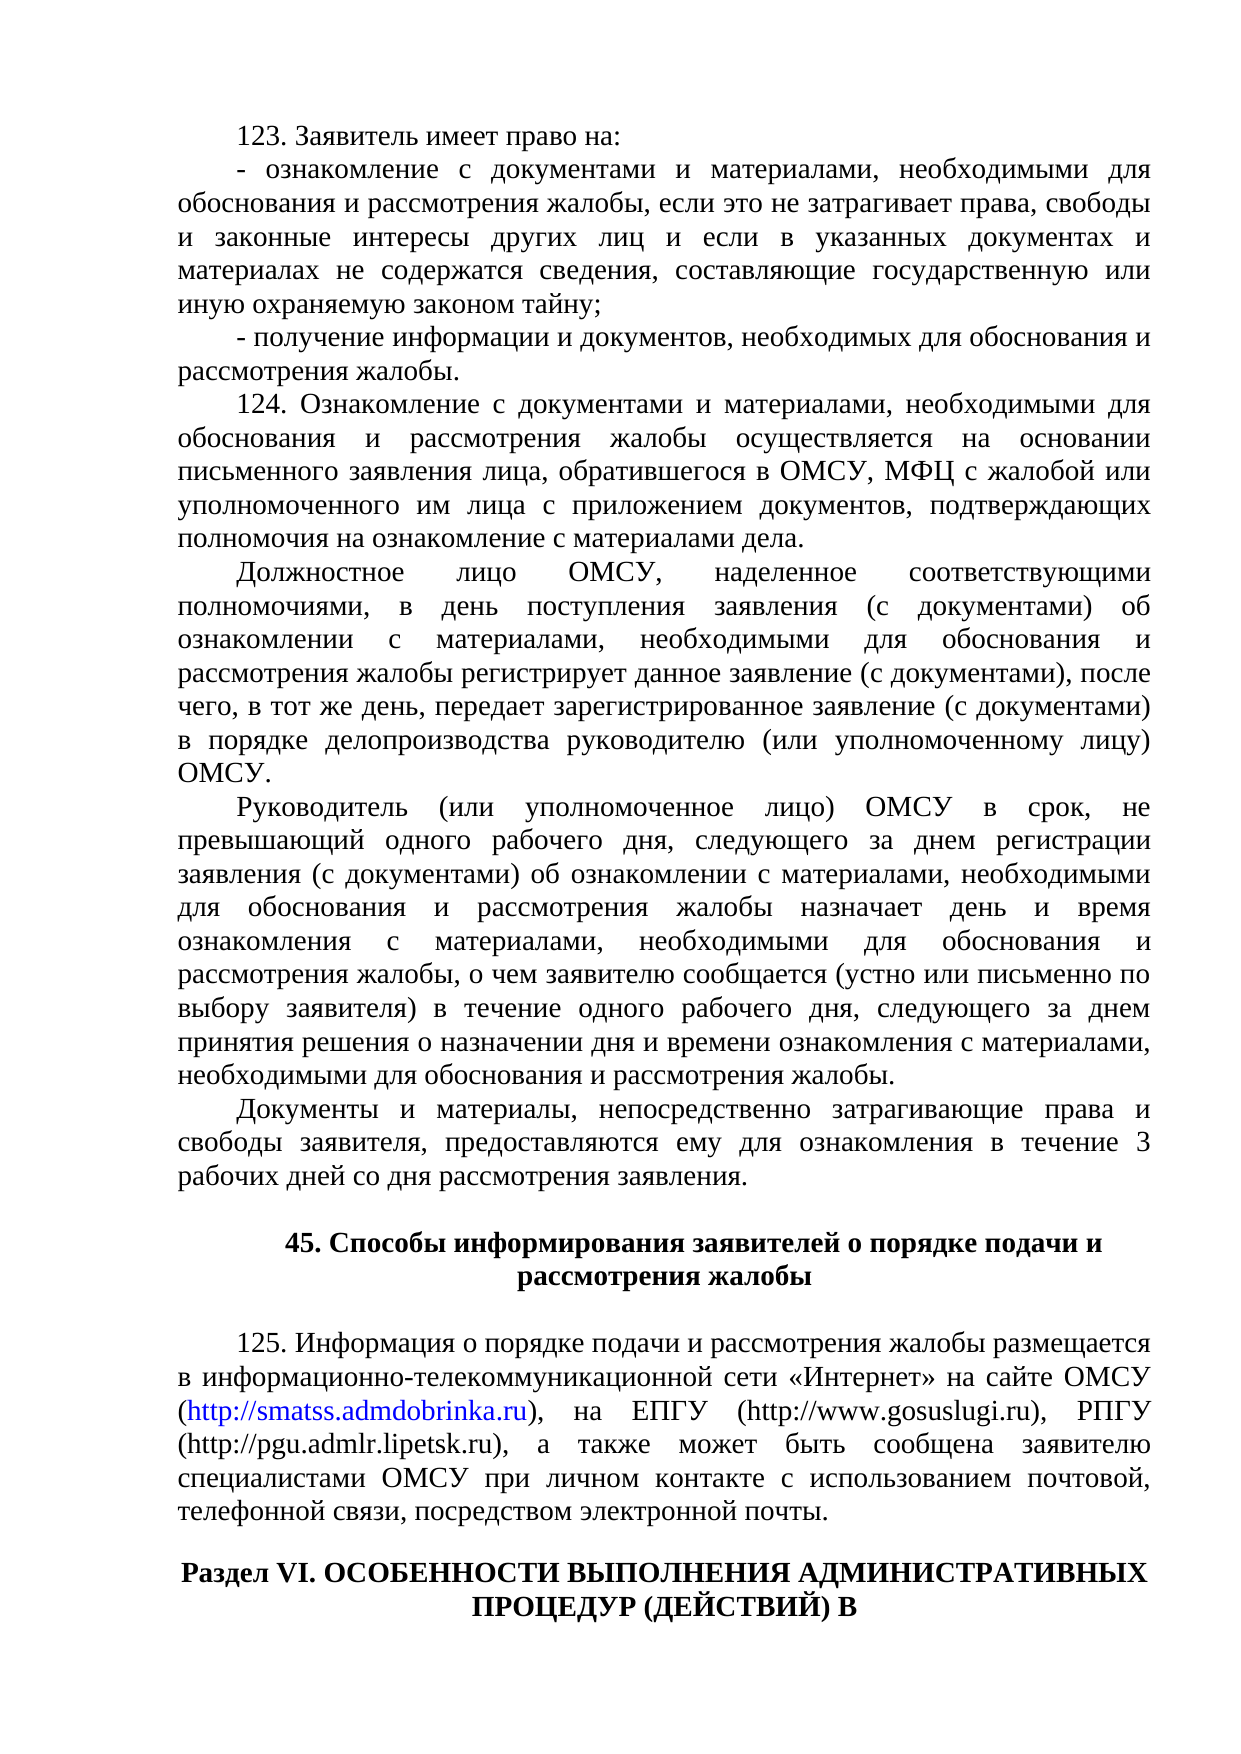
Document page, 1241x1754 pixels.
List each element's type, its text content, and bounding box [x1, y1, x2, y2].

text - ознакомление с документами и материалами, необходимыми для обоснования и рассмотрения жалобы, если это не затрагивает права, свободы и законные интересы других лиц и если в указанных документах и материалах не содержатся сведения, составляющие государственную или иную охраняемую законом тайну; [177, 152, 1152, 319]
text Руководитель (или уполномоченное лицо) ОМСУ в срок, не превышающий одного рабочего дня, следующего за днем регистрации заявления (с документами) об ознакомлении с материалами, необходимыми для обоснования и рассмотрения жалобы назначает день и время ознакомления с материалами, необходимыми для обоснования и рассмотрения жалобы, о чем заявителю сообщается (устно или письменно по выбору заявителя) в течение одного рабочего дня, следующего за днем принятия решения о назначении дня и времени ознакомления с материалами, необходимыми для обоснования и рассмотрения жалобы. [177, 789, 1152, 1091]
text 45. Способы информирования заявителей о порядке подачи и рассмотрения жалобы [177, 1225, 1152, 1292]
text - получение информации и документов, необходимых для обоснования и рассмотрения жалобы. [177, 319, 1152, 386]
text 125. Информация о порядке подачи и рассмотрения жалобы размещается в информационно-телекоммуникационной сети «Интернет» на сайте ОМСУ (http://smatss.admdobrinka.ru), на ЕПГУ (http://www.gosuslugi.ru), РПГУ (http://pgu.admlr.lipetsk.ru), а также может быть сообщена заявителю специалистами ОМСУ при личном контакте с использованием почтовой, телефонной связи, посредством электронной почты. [177, 1326, 1152, 1527]
text 124. Ознакомление с документами и материалами, необходимыми для обоснования и рассмотрения жалобы осуществляется на основании письменного заявления лица, обратившегося в ОМСУ, МФЦ с жалобой или уполномоченного им лица с приложением документов, подтверждающих полномочия на ознакомление с материалами дела. [177, 386, 1152, 554]
text 123. Заявитель имеет право на: [177, 118, 1152, 152]
text Должностное лицо ОМСУ, наделенное соответствующими полномочиями, в день поступления заявления (с документами) об ознакомлении с материалами, необходимыми для обоснования и рассмотрения жалобы регистрирует данное заявление (с документами), после чего, в тот же день, передает зарегистрированное заявление (с документами) в порядке делопроизводства руководителю (или уполномоченному лицу) ОМСУ. [177, 554, 1152, 789]
text Документы и материалы, непосредственно затрагивающие права и свободы заявителя, предоставляются ему для ознакомления в течение 3 рабочих дней со дня рассмотрения заявления. [177, 1091, 1152, 1191]
text Раздел VI. ОСОБЕННОСТИ ВЫПОЛНЕНИЯ АДМИНИСТРАТИВНЫХ ПРОЦЕДУР (ДЕЙСТВИЙ) В [177, 1556, 1152, 1623]
